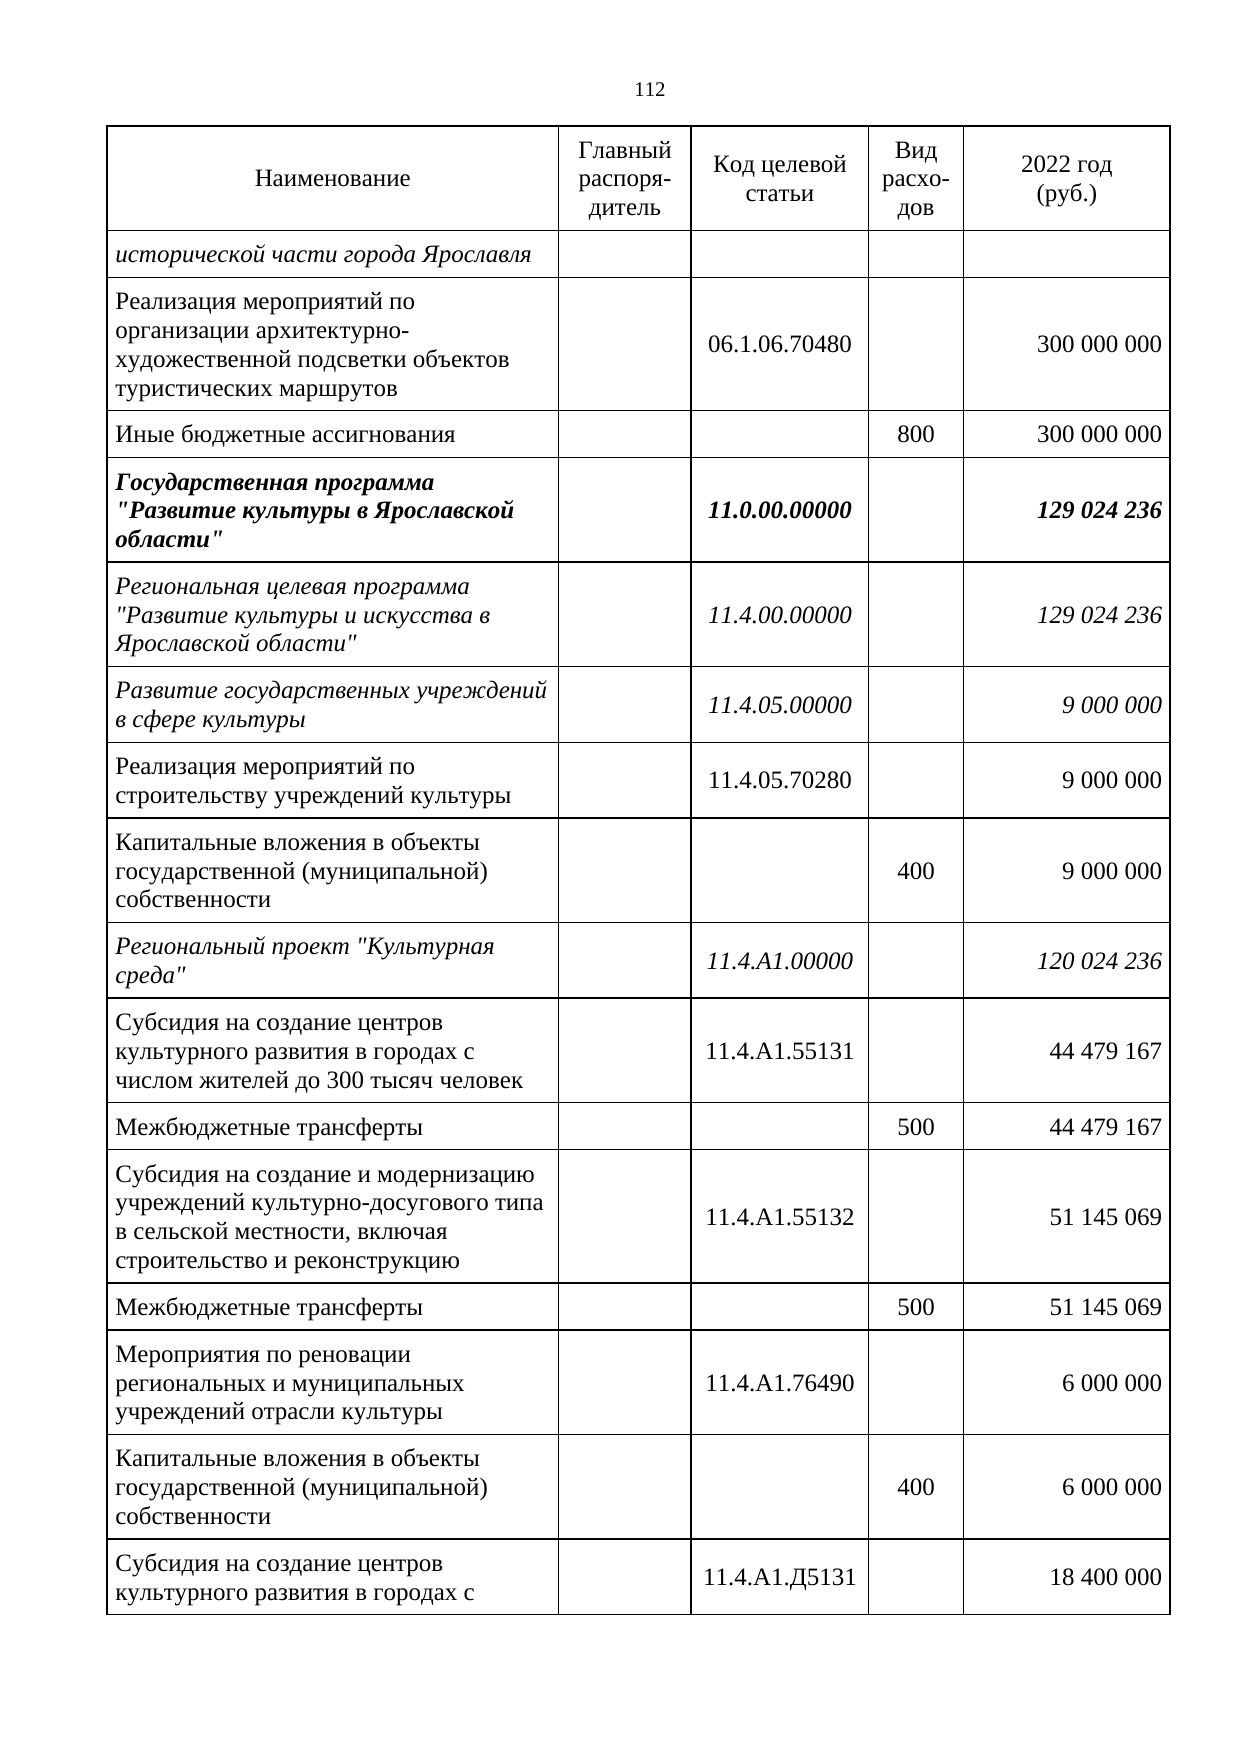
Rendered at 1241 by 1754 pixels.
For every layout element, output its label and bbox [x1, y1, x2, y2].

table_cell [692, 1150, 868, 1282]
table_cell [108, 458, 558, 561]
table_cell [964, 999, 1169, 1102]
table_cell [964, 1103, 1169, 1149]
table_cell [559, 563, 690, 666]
table_header [869, 127, 963, 229]
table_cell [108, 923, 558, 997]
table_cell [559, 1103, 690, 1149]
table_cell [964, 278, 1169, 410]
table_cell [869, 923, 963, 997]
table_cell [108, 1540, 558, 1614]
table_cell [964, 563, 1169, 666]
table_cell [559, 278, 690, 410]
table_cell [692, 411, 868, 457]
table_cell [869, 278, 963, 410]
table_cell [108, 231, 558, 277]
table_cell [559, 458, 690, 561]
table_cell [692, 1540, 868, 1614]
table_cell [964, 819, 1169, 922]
table_header [964, 127, 1169, 229]
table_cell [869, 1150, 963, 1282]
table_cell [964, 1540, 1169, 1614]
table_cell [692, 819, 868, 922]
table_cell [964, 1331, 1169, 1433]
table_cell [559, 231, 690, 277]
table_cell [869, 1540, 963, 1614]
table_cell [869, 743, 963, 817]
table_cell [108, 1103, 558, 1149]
table_header [108, 127, 558, 229]
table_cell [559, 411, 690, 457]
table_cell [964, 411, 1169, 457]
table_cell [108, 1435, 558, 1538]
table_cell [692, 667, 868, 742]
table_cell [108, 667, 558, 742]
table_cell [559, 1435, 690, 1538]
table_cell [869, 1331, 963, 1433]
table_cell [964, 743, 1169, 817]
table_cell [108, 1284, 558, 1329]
table_header [692, 127, 868, 229]
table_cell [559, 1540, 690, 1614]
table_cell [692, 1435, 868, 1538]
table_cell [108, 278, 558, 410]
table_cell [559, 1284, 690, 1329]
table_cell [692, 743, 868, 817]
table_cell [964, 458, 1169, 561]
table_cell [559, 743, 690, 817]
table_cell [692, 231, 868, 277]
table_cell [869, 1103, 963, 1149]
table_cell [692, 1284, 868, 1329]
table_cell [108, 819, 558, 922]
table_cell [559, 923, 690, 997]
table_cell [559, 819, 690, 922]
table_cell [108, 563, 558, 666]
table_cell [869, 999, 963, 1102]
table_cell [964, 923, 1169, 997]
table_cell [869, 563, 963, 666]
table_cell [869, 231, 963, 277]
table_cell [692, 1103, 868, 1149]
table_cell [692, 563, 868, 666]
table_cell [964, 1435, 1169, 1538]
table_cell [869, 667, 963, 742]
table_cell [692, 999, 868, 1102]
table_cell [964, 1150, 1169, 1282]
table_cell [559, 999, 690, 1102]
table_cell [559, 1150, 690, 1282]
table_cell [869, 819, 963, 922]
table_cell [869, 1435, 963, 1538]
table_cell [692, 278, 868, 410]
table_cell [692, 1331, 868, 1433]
table_header [559, 127, 690, 229]
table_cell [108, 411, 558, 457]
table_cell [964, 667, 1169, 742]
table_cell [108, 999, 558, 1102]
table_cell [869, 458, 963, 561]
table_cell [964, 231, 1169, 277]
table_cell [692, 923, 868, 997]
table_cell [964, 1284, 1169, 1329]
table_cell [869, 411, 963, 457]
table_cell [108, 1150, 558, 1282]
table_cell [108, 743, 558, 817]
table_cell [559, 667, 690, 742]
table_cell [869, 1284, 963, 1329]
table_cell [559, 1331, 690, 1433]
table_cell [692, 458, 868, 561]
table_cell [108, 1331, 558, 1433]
